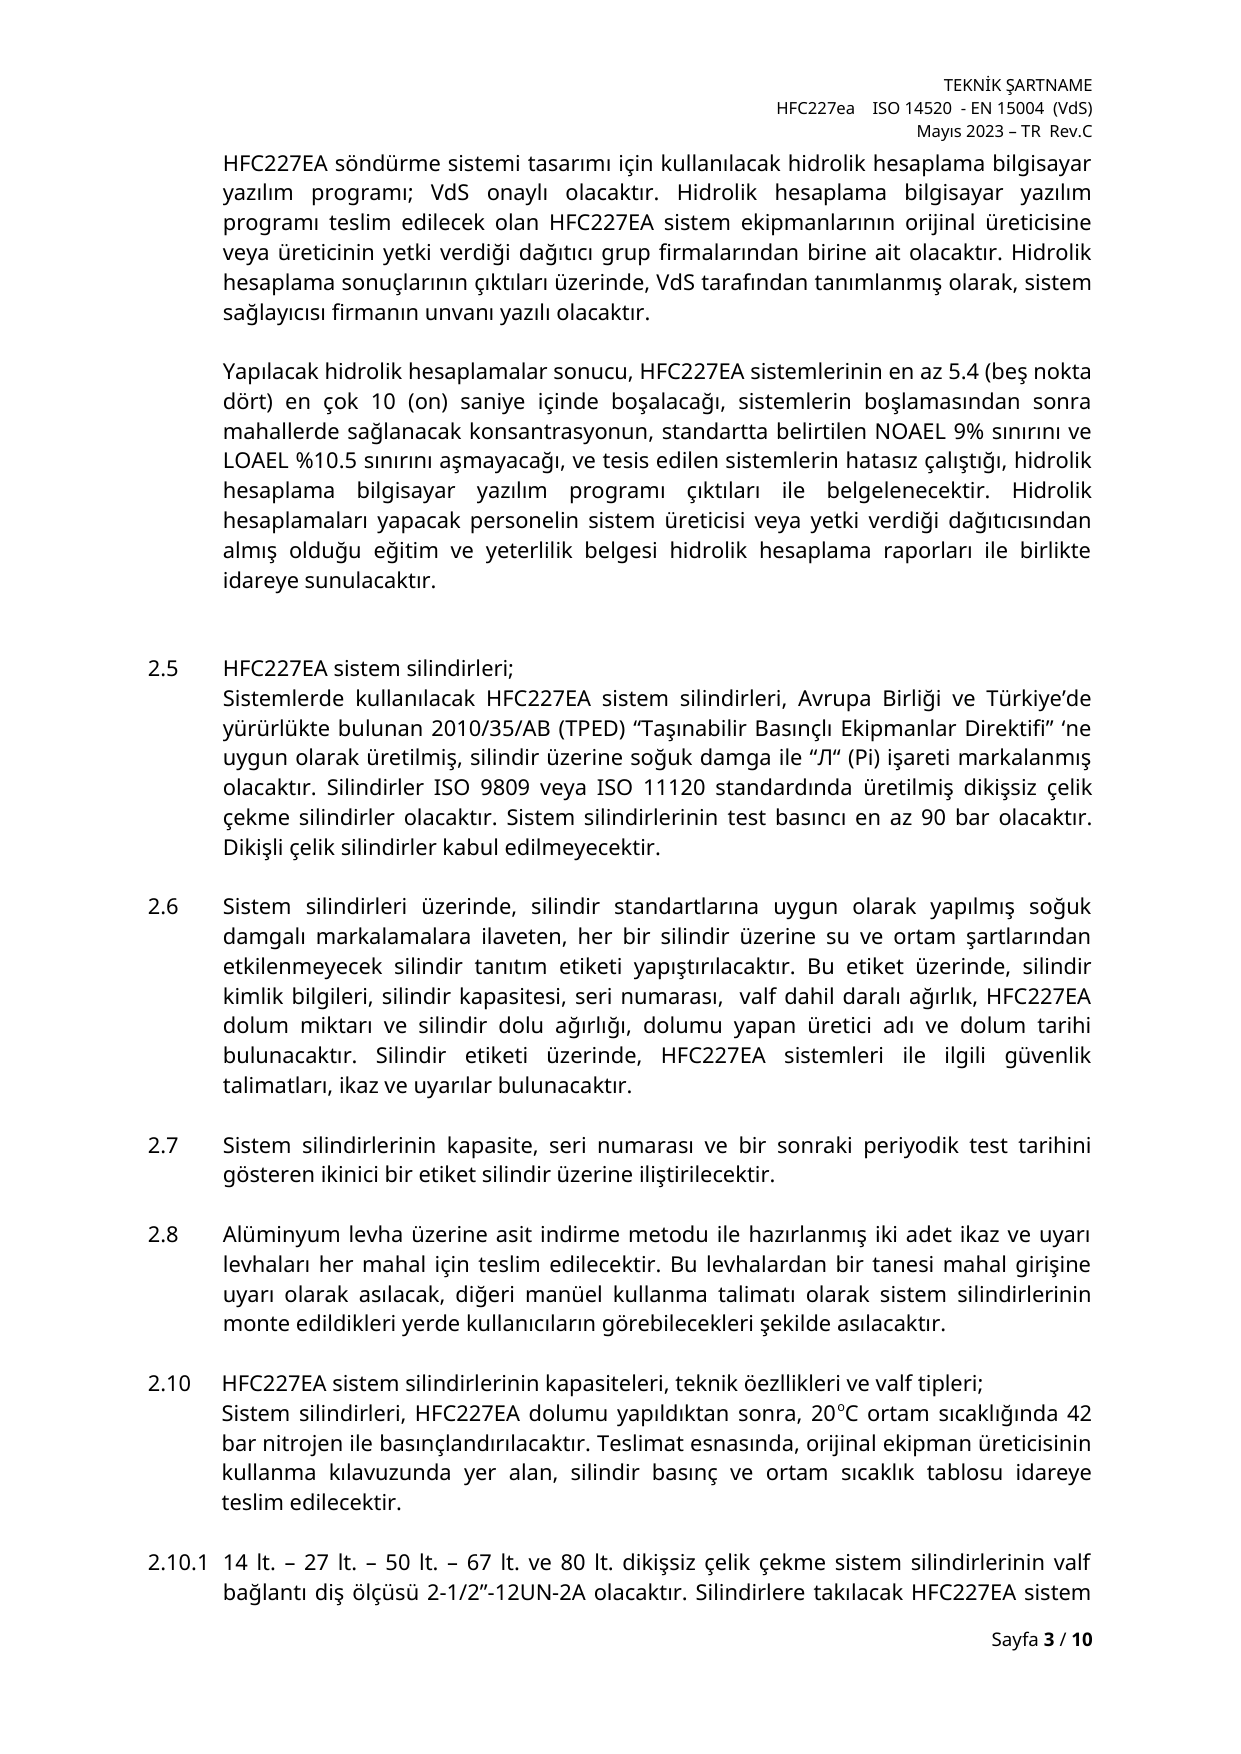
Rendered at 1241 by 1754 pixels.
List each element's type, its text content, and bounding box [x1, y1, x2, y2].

list Sistem silindirleri üzerinde, silindir standartlarına uygun olarak yapılmış soğuk damgalı markalamalara ilaveten, her bir silindir üzerine su ve ortam şartlarından etkilenmeyecek silindir tanıtım etiketi yapıştırılacaktır. Bu etiket üzerinde, silindir kimlik bilgileri, silindir kapasitesi, seri numarası, valf dahil daralı ağırlık, HFC227EA dolum miktarı ve silindir dolu ağırlığı, dolumu yapan üretici adı ve dolum tarihi bulunacaktır. Silindir etiketi üzerinde, HFC227EA sistemleri ile ilgili güvenlik talimatları, ikaz ve uyarılar bulunacaktır. [148, 891, 1093, 1100]
text 2.10 HFC227EA sistem silindirlerinin kapasiteleri, teknik öezllikleri ve valf tipleri; [148, 1368, 1093, 1398]
list Sistemlerde kullanılacak HFC227EA sistem silindirleri, Avrupa Birliği ve Türkiye’de yürürlükte bulunan 2010/35/AB (TPED) “Taşınabilir Basınçlı Ekipmanlar Direktifi” ‘ne uygun olarak üretilmiş, silindir üzerine soğuk damga ile “Л“ (Pi) işareti markalanmış olacaktır. Silindirler ISO 9809 veya ISO 11120 standardında üretilmiş dikişsiz çelik çekme silindirler olacaktır. Sistem silindirlerinin test basıncı en az 90 bar olacaktır. Dikişli çelik silindirler kabul edilmeyecektir. [223, 683, 1093, 862]
list Alüminyum levha üzerine asit indirme metodu ile hazırlanmış iki adet ikaz ve uyarı levhaları her mahal için teslim edilecektir. Bu levhalardan bir tanesi mahal girişine uyarı olarak asılacak, diğeri manüel kullanma talimatı olarak sistem silindirlerinin monte edildikleri yerde kullanıcıların görebilecekleri şekilde asılacaktır. [148, 1219, 1093, 1338]
list Sistem silindirlerinin kapasite, seri numarası ve bir sonraki periyodik test tarihini gösteren ikinici bir etiket silindir üzerine iliştirilecektir. [148, 1130, 1093, 1189]
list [148, 1547, 1093, 1606]
list Sistem silindirleri, HFC227EA dolumu yapıldıktan sonra, 20oC ortam sıcaklığında 42 bar nitrojen ile basınçlandırılacaktır. Teslimat esnasında, orijinal ekipman üreticisinin kullanma kılavuzunda yer alan, silindir basınç ve ortam sıcaklık tablosu idareye teslim edilecektir. [221, 1398, 1093, 1517]
list HFC227EA sistem silindirleri; [148, 653, 1093, 683]
list Yapılacak hidrolik hesaplamalar sonucu, HFC227EA sistemlerinin en az 5.4 (beş nokta dört) en çok 10 (on) saniye içinde boşalacağı, sistemlerin boşlamasından sonra mahallerde sağlanacak konsantrasyonun, standartta belirtilen NOAEL 9% sınırını ve LOAEL %10.5 sınırını aşmayacağı, ve tesis edilen sistemlerin hatasız çalıştığı, hidrolik hesaplama bilgisayar yazılım programı çıktıları ile belgelenecektir. Hidrolik hesaplamaları yapacak personelin sistem üreticisi veya yetki verdiği dağıtıcısından almış olduğu eğitim ve yeterlilik belgesi hidrolik hesaplama raporları ile birlikte idareye sunulacaktır. [223, 356, 1093, 594]
list HFC227EA söndürme sistemi tasarımı için kullanılacak hidrolik hesaplama bilgisayar yazılım programı; VdS onaylı olacaktır. Hidrolik hesaplama bilgisayar yazılım programı teslim edilecek olan HFC227EA sistem ekipmanlarının orijinal üreticisine veya üreticinin yetki verdiği dağıtıcı grup firmalarından birine ait olacaktır. Hidrolik hesaplama sonuçlarının çıktıları üzerinde, VdS tarafından tanımlanmış olarak, sistem sağlayıcısı firmanın unvanı yazılı olacaktır. [223, 148, 1093, 326]
